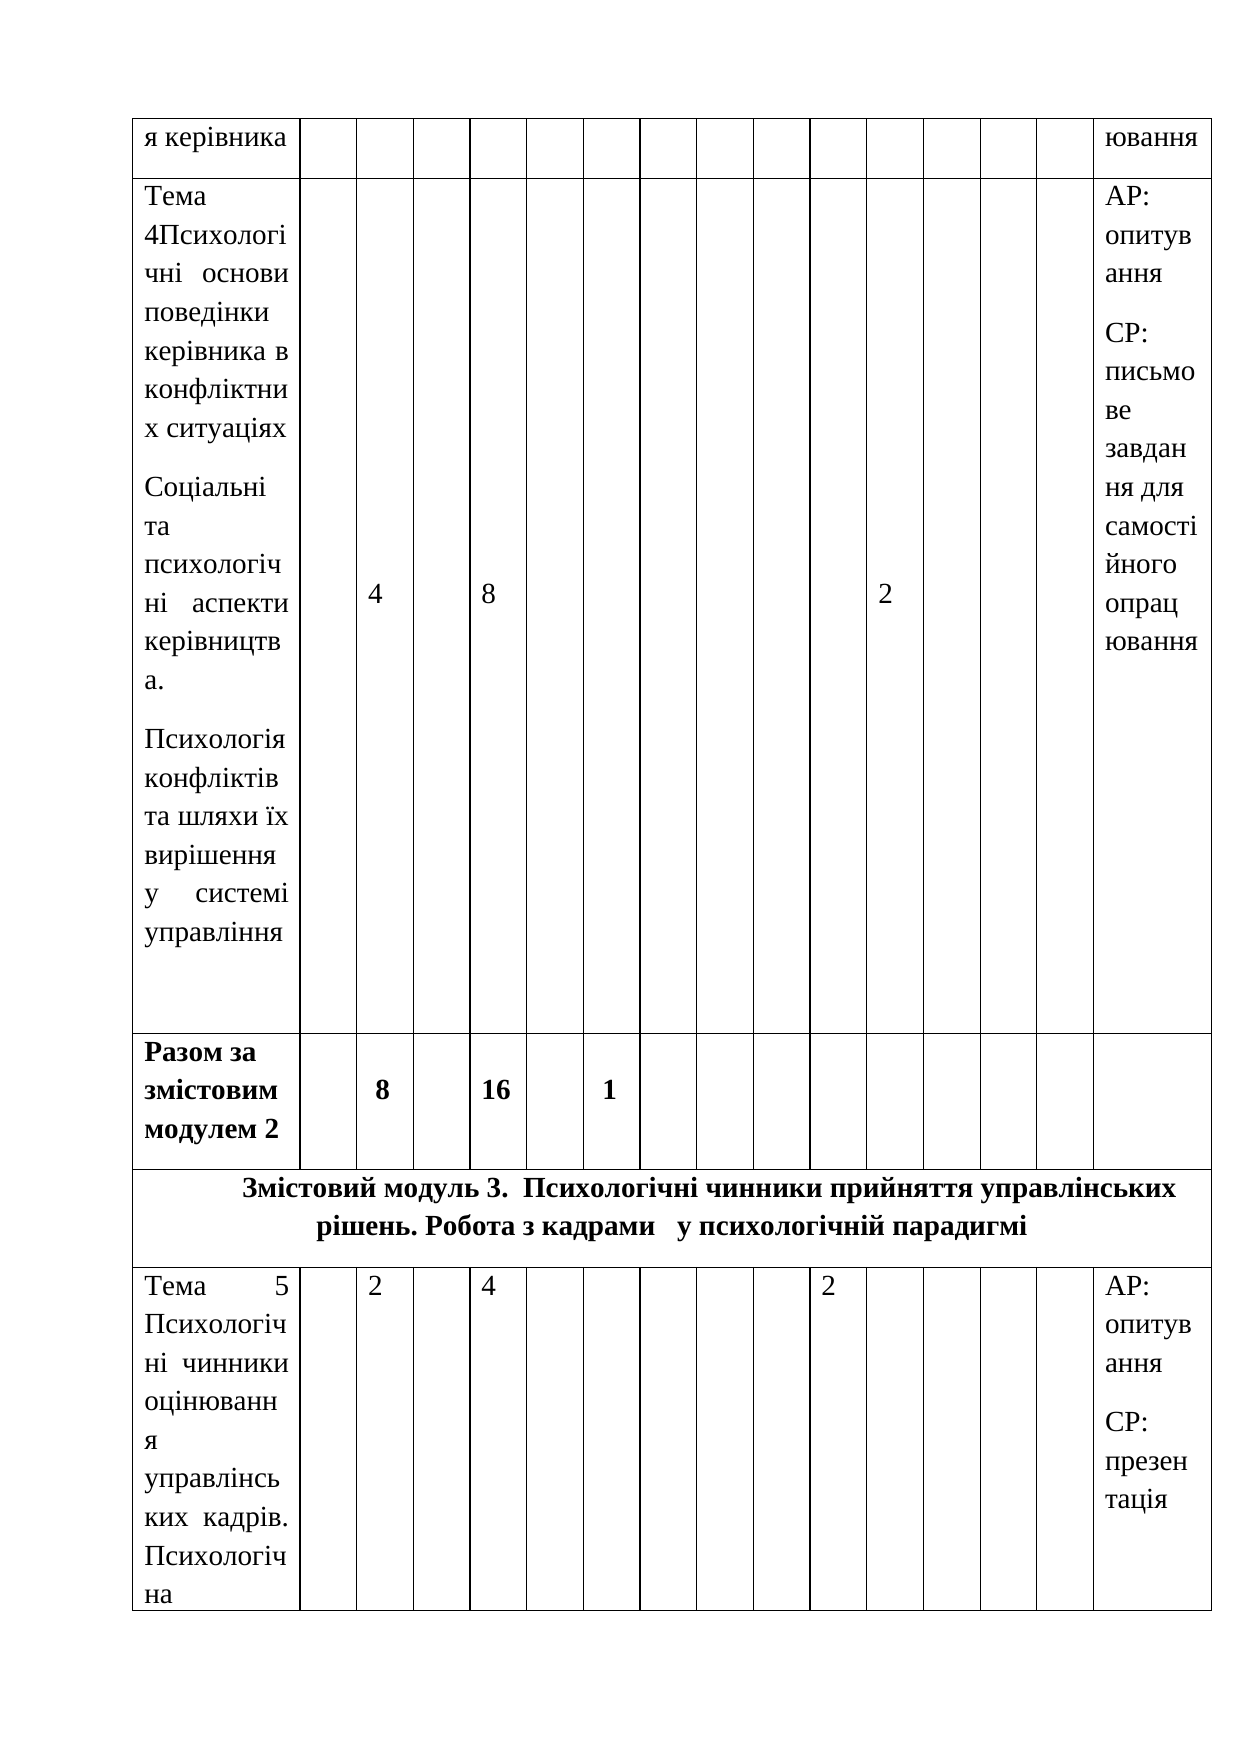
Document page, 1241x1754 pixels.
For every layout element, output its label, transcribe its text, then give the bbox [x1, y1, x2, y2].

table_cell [133, 119, 299, 177]
table_cell [867, 1268, 923, 1610]
table_cell Змістовий модуль 3. Психологічні чинники прийняття управлінських рішень. Робота з кадрами у психологічній парадигмі [133, 1170, 1211, 1267]
table_cell [754, 1268, 809, 1610]
table_cell 4 [471, 1268, 526, 1610]
table_cell [414, 119, 469, 177]
table_cell [1037, 119, 1093, 177]
table_cell [924, 1034, 980, 1169]
table_cell Тема 4Психологічні основи поведінки керівника в конфліктних ситуаціях Соціальні та психологічні аспекти керівництва. Психологія конфліктів та шляхи їх вирішення у системі управління [133, 179, 299, 1033]
table_cell [527, 1268, 583, 1610]
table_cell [1094, 119, 1211, 177]
table_cell [641, 1034, 696, 1169]
table_cell [527, 1034, 583, 1169]
table_cell [754, 179, 809, 1033]
table_cell [301, 119, 356, 177]
table_cell [924, 179, 980, 1033]
table_cell [811, 1034, 866, 1169]
table_cell 8 [471, 179, 526, 1033]
table_cell [641, 1268, 696, 1610]
table_cell [697, 179, 753, 1033]
table_cell 2 [811, 1268, 866, 1610]
table_cell [697, 119, 753, 177]
table_cell [754, 1034, 809, 1169]
table_cell [981, 119, 1036, 177]
table_cell [1094, 1034, 1211, 1169]
table_cell [584, 119, 639, 177]
table_cell [867, 1034, 923, 1169]
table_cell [1094, 1268, 1211, 1610]
table_cell [1037, 1268, 1093, 1610]
table_cell 2 [357, 1268, 413, 1610]
table_cell АР: опитування СР: письмове завдання для самостійного опрацювання [1094, 179, 1211, 1033]
table_cell 1 [584, 1034, 639, 1169]
table_cell 2 [867, 119, 923, 177]
table_cell [584, 1268, 639, 1610]
table_cell [301, 179, 356, 1033]
table_cell [981, 1268, 1036, 1610]
table_cell [414, 1268, 469, 1610]
table_cell 2 [867, 179, 923, 1033]
table_cell [1037, 1034, 1093, 1169]
table_cell [301, 1034, 356, 1169]
table_cell [697, 1034, 753, 1169]
table_cell [1037, 179, 1093, 1033]
table_cell [641, 119, 696, 177]
table_cell 2 [754, 119, 809, 177]
table_cell [527, 179, 583, 1033]
table_cell [981, 179, 1036, 1033]
table_cell [527, 119, 583, 177]
table_cell 8 [471, 119, 526, 177]
table_cell [641, 179, 696, 1033]
table_cell [301, 1268, 356, 1610]
table_cell [697, 1268, 753, 1610]
table_cell [584, 179, 639, 1033]
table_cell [133, 1268, 299, 1610]
table_cell [924, 119, 980, 177]
table_cell [811, 119, 866, 177]
table_cell 8 [357, 1034, 413, 1169]
table_cell 4 [357, 179, 413, 1033]
table_cell 4 [357, 119, 413, 177]
table_cell Разом за змістовим модулем 2 [133, 1034, 299, 1169]
table_cell [414, 1034, 469, 1169]
table_cell [414, 179, 469, 1033]
table_cell 16 [471, 1034, 526, 1169]
table_cell [981, 1034, 1036, 1169]
table_cell [924, 1268, 980, 1610]
table_cell [811, 179, 866, 1033]
